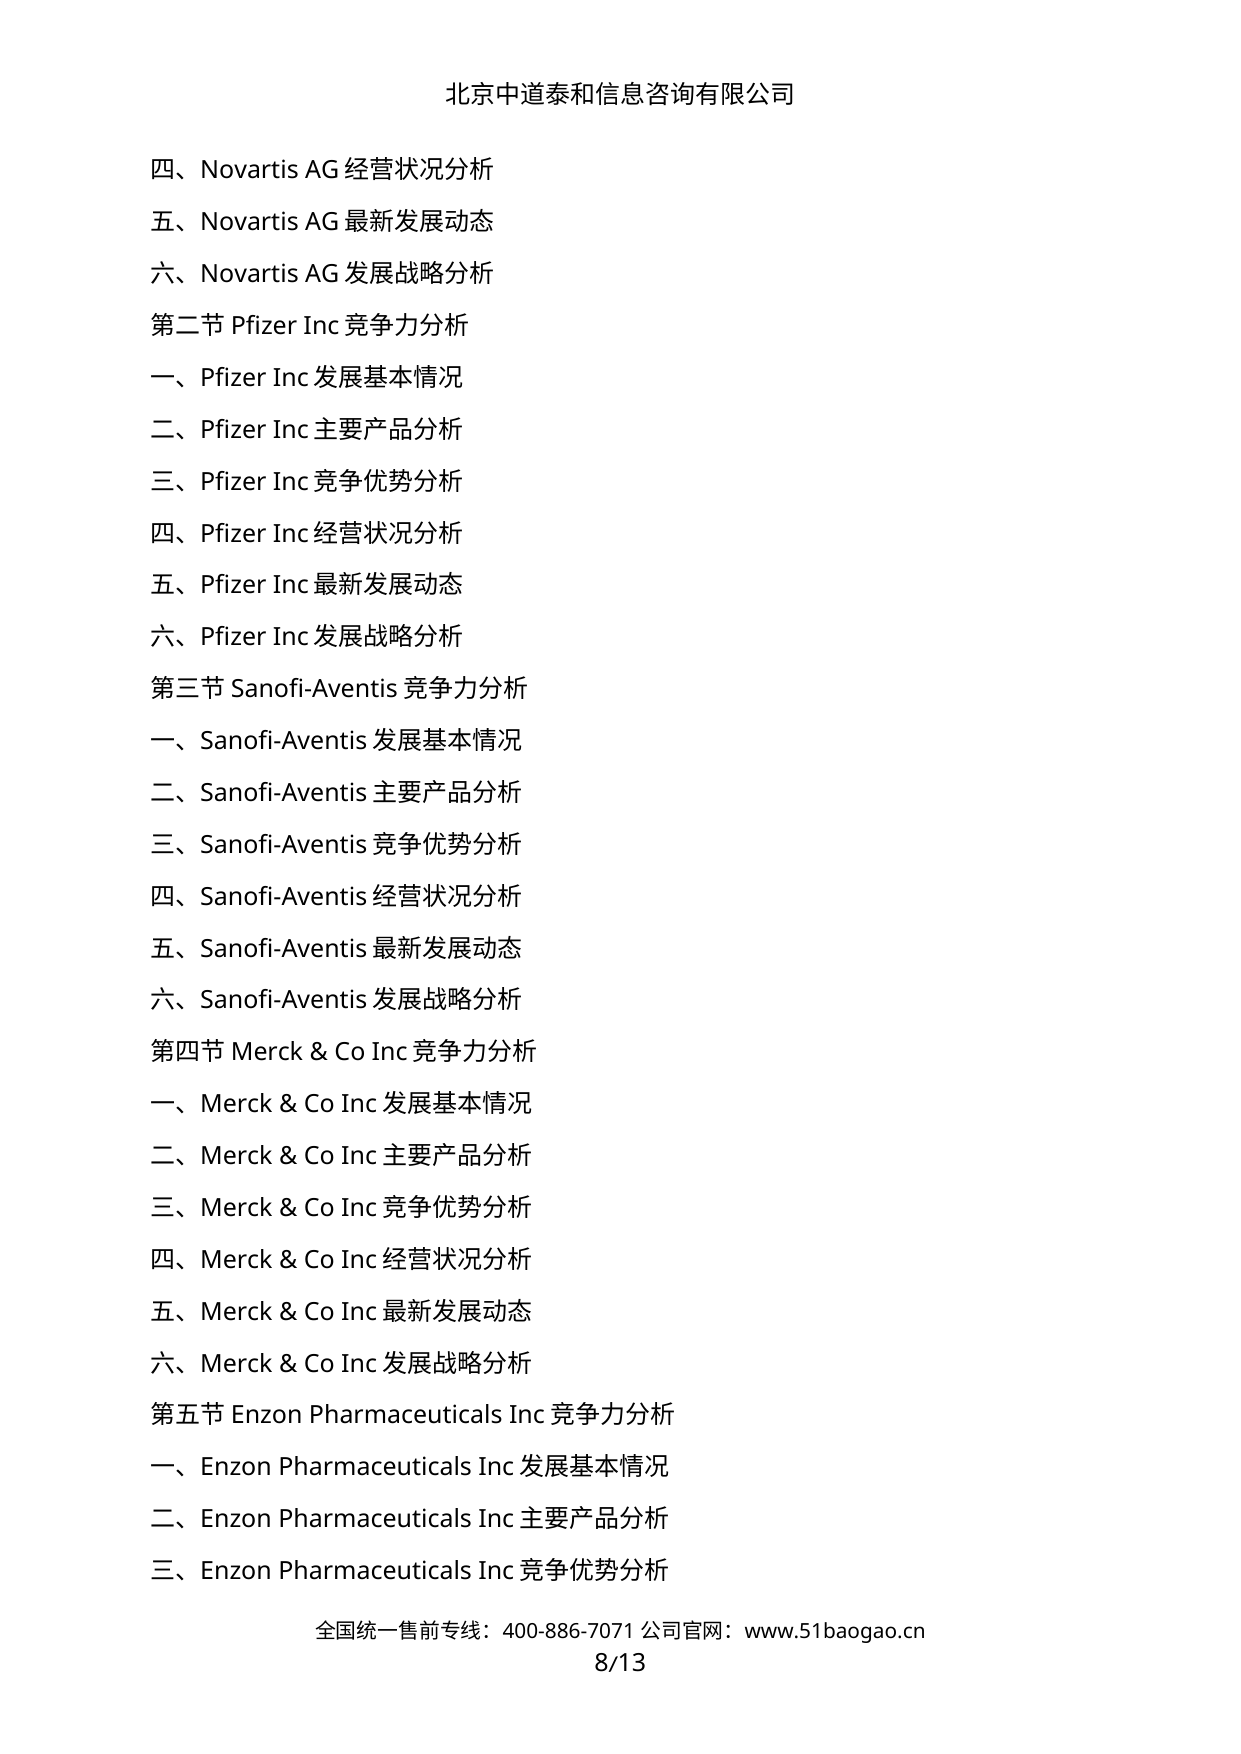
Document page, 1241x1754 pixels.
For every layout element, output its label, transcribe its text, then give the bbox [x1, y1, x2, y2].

text 第五节 Enzon Pharmaceuticals Inc竞争力分析 [150, 1395, 1090, 1431]
text 一、Enzon Pharmaceuticals Inc发展基本情况 [150, 1447, 1090, 1483]
text 二、Merck & Co Inc主要产品分析 [150, 1136, 1090, 1172]
text 六、Sanofi-Aventis发展战略分析 [150, 980, 1090, 1016]
text 三、Merck & Co Inc竞争优势分析 [150, 1187, 1090, 1224]
text 四、Sanofi-Aventis经营状况分析 [150, 876, 1090, 912]
text 一、Sanofi-Aventis发展基本情况 [150, 721, 1090, 757]
text 六、Novartis AG发展战略分析 [150, 254, 1090, 290]
text 第三节 Sanofi-Aventis竞争力分析 [150, 669, 1090, 705]
text 五、Novartis AG最新发展动态 [150, 202, 1090, 238]
text 三、Pfizer Inc竞争优势分析 [150, 461, 1090, 497]
text 六、Merck & Co Inc发展战略分析 [150, 1343, 1090, 1379]
text 一、Pfizer Inc发展基本情况 [150, 357, 1090, 394]
text 三、Sanofi-Aventis竞争优势分析 [150, 824, 1090, 861]
text 四、Novartis AG经营状况分析 [150, 150, 1090, 186]
text 五、Sanofi-Aventis最新发展动态 [150, 928, 1090, 964]
text 四、Pfizer Inc经营状况分析 [150, 513, 1090, 549]
text 二、Enzon Pharmaceuticals Inc主要产品分析 [150, 1499, 1090, 1535]
text 三、Enzon Pharmaceuticals Inc竞争优势分析 [150, 1551, 1090, 1587]
text 第二节 Pfizer Inc竞争力分析 [150, 306, 1090, 342]
text 二、Pfizer Inc主要产品分析 [150, 409, 1090, 446]
text 四、Merck & Co Inc经营状况分析 [150, 1239, 1090, 1276]
text 五、Merck & Co Inc最新发展动态 [150, 1291, 1090, 1327]
text 一、Merck & Co Inc发展基本情况 [150, 1084, 1090, 1120]
text 五、Pfizer Inc最新发展动态 [150, 565, 1090, 601]
text 第四节 Merck & Co Inc竞争力分析 [150, 1032, 1090, 1068]
text 二、Sanofi-Aventis主要产品分析 [150, 772, 1090, 809]
text 六、Pfizer Inc发展战略分析 [150, 617, 1090, 653]
